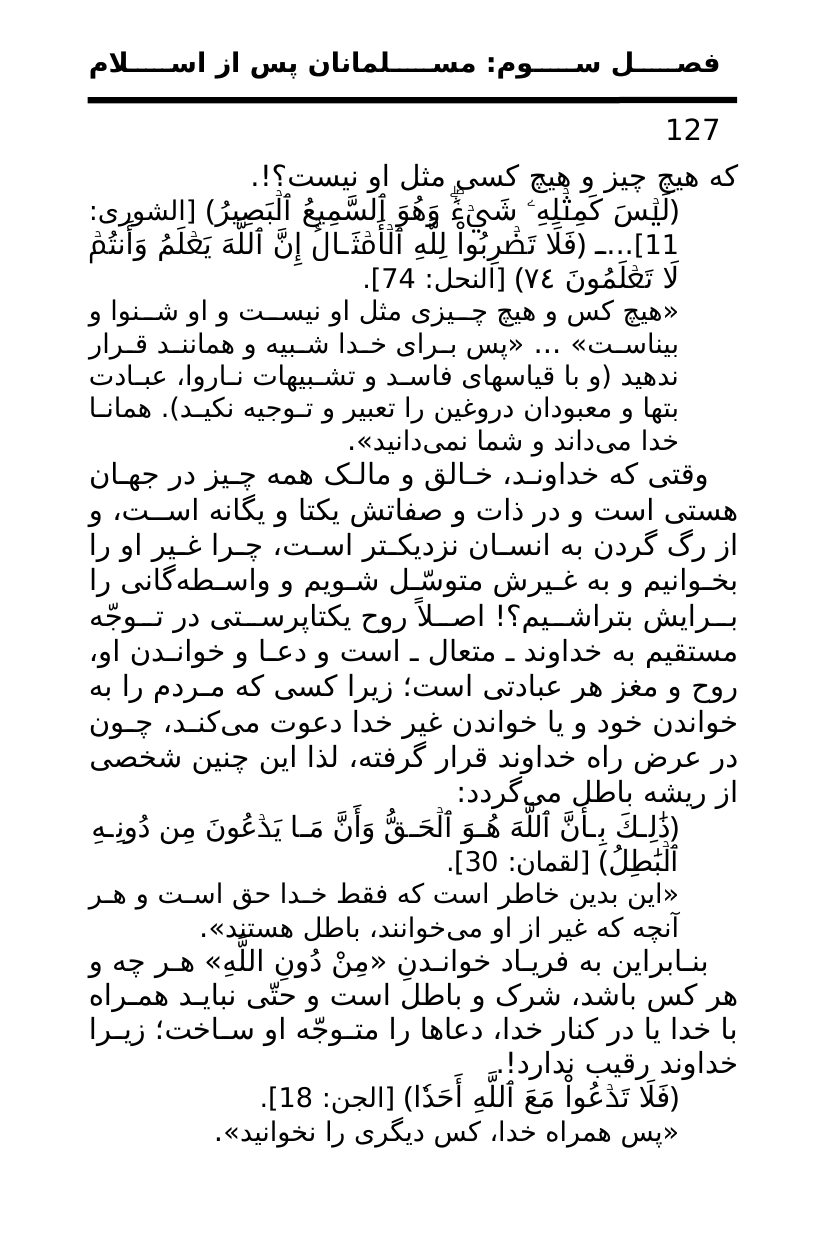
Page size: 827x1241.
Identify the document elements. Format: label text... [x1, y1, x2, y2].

text «این‌ بدین‌ خاطر است‌ كه‌ فقط‌ خدا حق‌ است‌ و هر آنچه‌ كه‌ غیر از او می‌خوانند، باطل‌ هستند». [89, 879, 679, 944]
text بنابراین‌ به‌ فریاد خواندنِ «مِنْ دُونِ اللَّهِ» هر چه‌ و هر كس‌ باشد، شرک و باطل‌ است‌ و حتّی‌ نباید همراه‌ با خدا یا در كنار خدا، دعاها را متوجّه‌ او ساخت‌؛ زیرا خداوند رقیب‌ ندارد!. [89, 944, 738, 1080]
text وقتی‌ كه‌ خداوند، خالق‌ و مالک همه‌ چیز در جهان‌ هستی‌ است‌ و در ذات‌ و صفاتش‌ یكتا و یگانه‌ است‌، و از رگ‌ گردن‌ به‌ انسان‌ نزدیكتر است‌، چرا غیر او را بخوانیم‌ و به‌ غیرش‌ متوسّل‌ شویم‌ و واسطه‌گانی‌ را برایش‌ بتراشیم‌؟! اصلاً روح‌ یكتاپرستی‌ در توجّه‌ مستقیم‌ به‌ خداوند ـ متعال‌ ـ است‌ و دعا و خواندن‌ او، روح‌ و مغز هر عبادتی‌ است‌؛ زیرا كسی‌ كه‌ مردم‌ را به‌ خواندن‌ خود و یا خواندن‌ غیر خدا دعوت‌ می‌كند، چون‌ در عرض‌ راه‌ خداوند قرار گرفته‌، لذا این‌ چنین‌ شخصی‌ از ریشه‌ باطل‌ می‌گردد: [89, 458, 738, 809]
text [89, 159, 738, 193]
text ﴿فَلَا تَدۡعُواْ مَعَ ٱللَّهِ أَحَدٗا﴾ [الجن: 18]. [89, 1080, 679, 1114]
text ﴿ذَٰلِكَ بِأَنَّ ٱللَّهَ هُوَ ٱلۡحَقُّ وَأَنَّ مَا يَدۡعُونَ مِن دُونِهِ ٱلۡبَٰطِلُ﴾ [لقمان: 30]. [89, 811, 679, 879]
text «پس‌ همراه‌ خدا، كس‌ دیگری‌ را نخوانید». [89, 1114, 679, 1148]
text «هیچ‌ كس‌ و هیچ‌ چیزی‌ مثل‌ او نیست‌ و او شنوا و بیناست‌» ... «پس‌ برای‌ خدا شبیه‌ و همانند قرار ندهید (و با قیاسهای‌ فاسد و تشبیهات‌ ناروا، عبادت‌ بتها و معبودان‌ دروغین‌ را تعبیر و توجیه‌ نكید). همانا خدا می‌داند و شما نمی‌دانید». [89, 295, 679, 458]
text ﴿لَيۡسَ كَمِثۡلِهِۦ شَيۡءٞۖ وَهُوَ ٱلسَّمِيعُ ٱلۡبَصِيرُ﴾ [الشوری: 11]... ﴿فَلَا تَضۡرِبُواْ لِلَّهِ ٱلۡأَمۡثَالَۚ إِنَّ ٱللَّهَ يَعۡلَمُ وَأَنتُمۡ لَا تَعۡلَمُونَ ٧٤﴾ [النحل: 74]. [89, 193, 679, 295]
